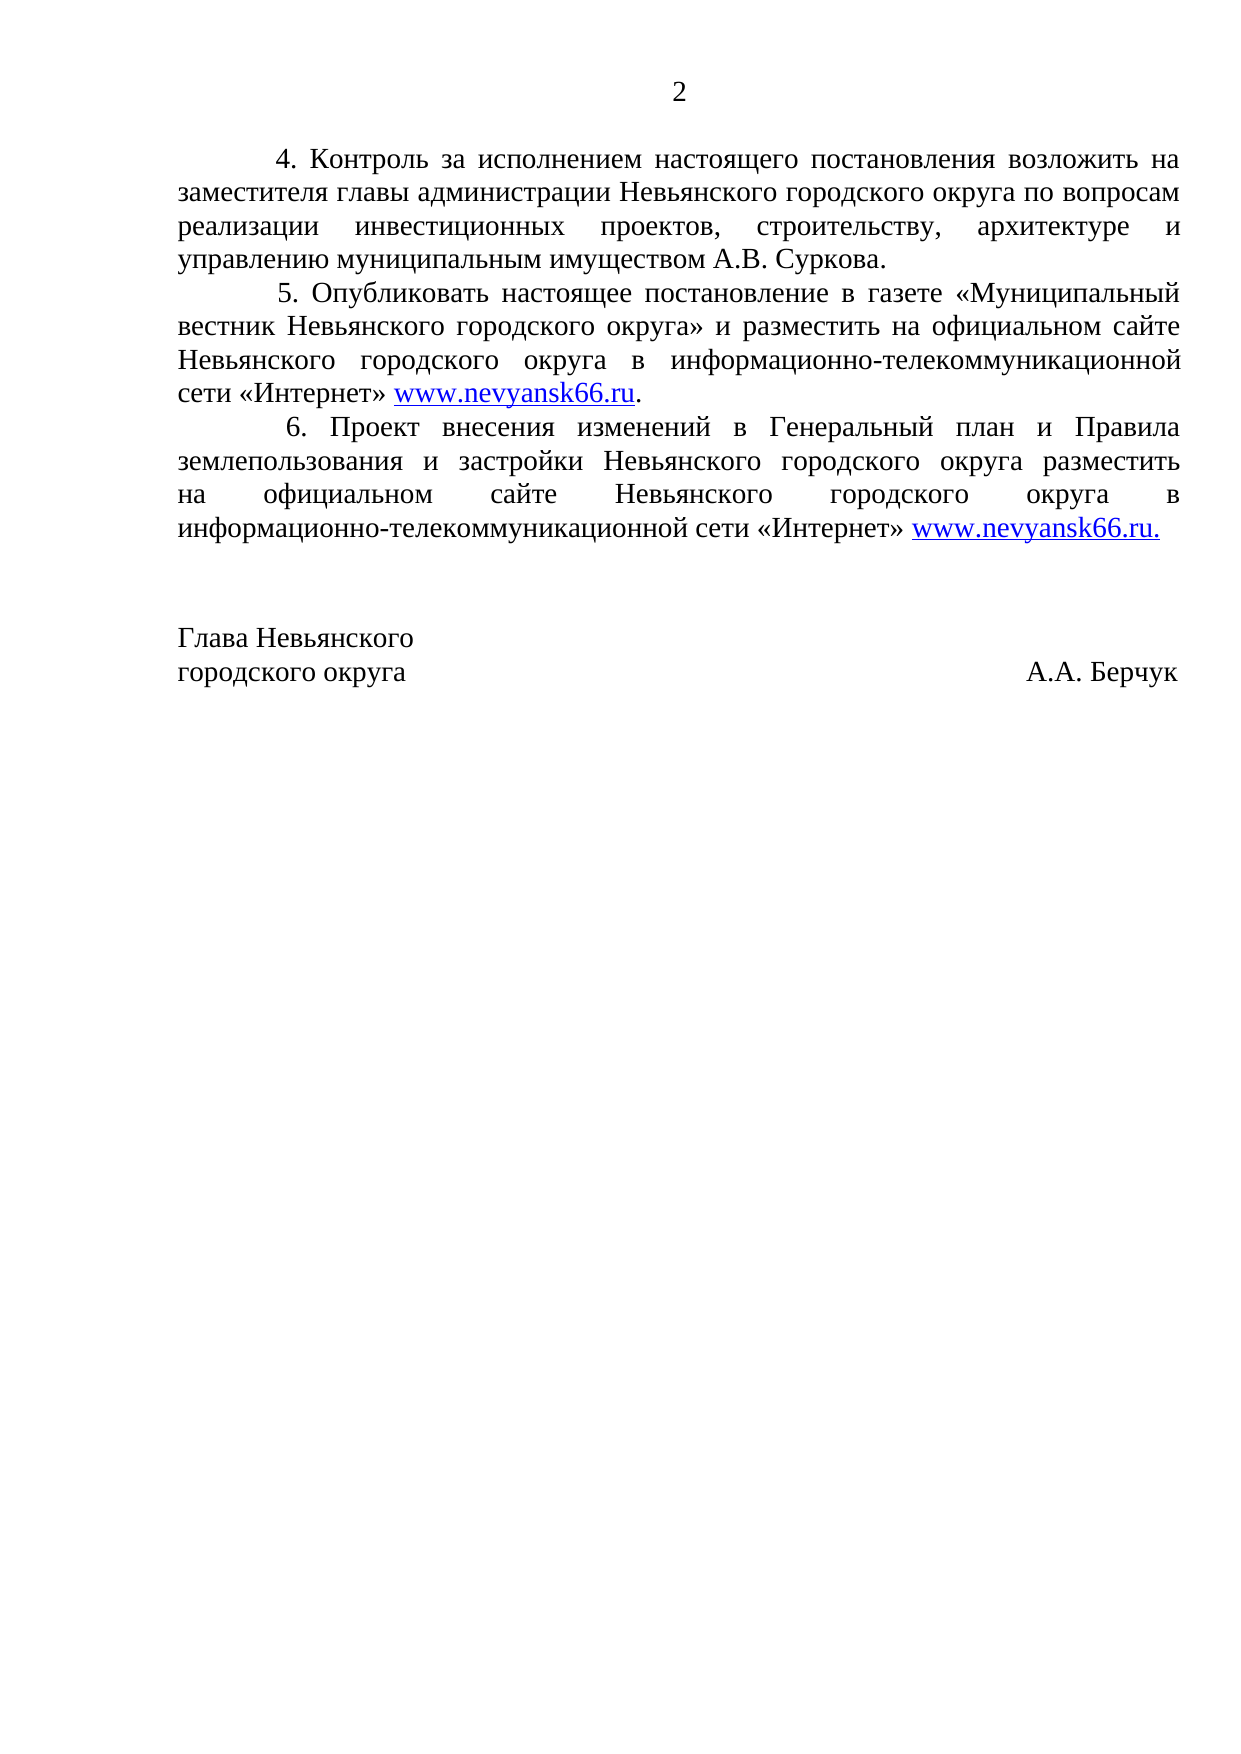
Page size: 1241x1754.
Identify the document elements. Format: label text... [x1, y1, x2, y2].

text 5. Опубликовать настоящее постановление в газете «Муниципальный вестник Невьянского городского округа» и разместить на официальном сайте Невьянского городского округа в информационно-телекоммуникационной сети «Интернет» www.nevyansk66.ru. [177, 275, 1181, 409]
text 6. Проект внесения изменений в Генеральный план и Правила землепользования и застройки Невьянского городского округа разместить на официальном сайте Невьянского городского округа в информационно-телекоммуникационной сети «Интернет» www.nevyansk66.ru. [177, 409, 1181, 543]
text Глава Невьянского [177, 620, 1181, 654]
text городского округа А.А. Берчук [177, 654, 1181, 687]
text 4. Контроль за исполнением настоящего постановления возложить на заместителя главы администрации Невьянского городского округа по вопросам реализации инвестиционных проектов, строительству, архитектуре и управлению муниципальным имуществом А.В. Суркова. [177, 141, 1181, 275]
